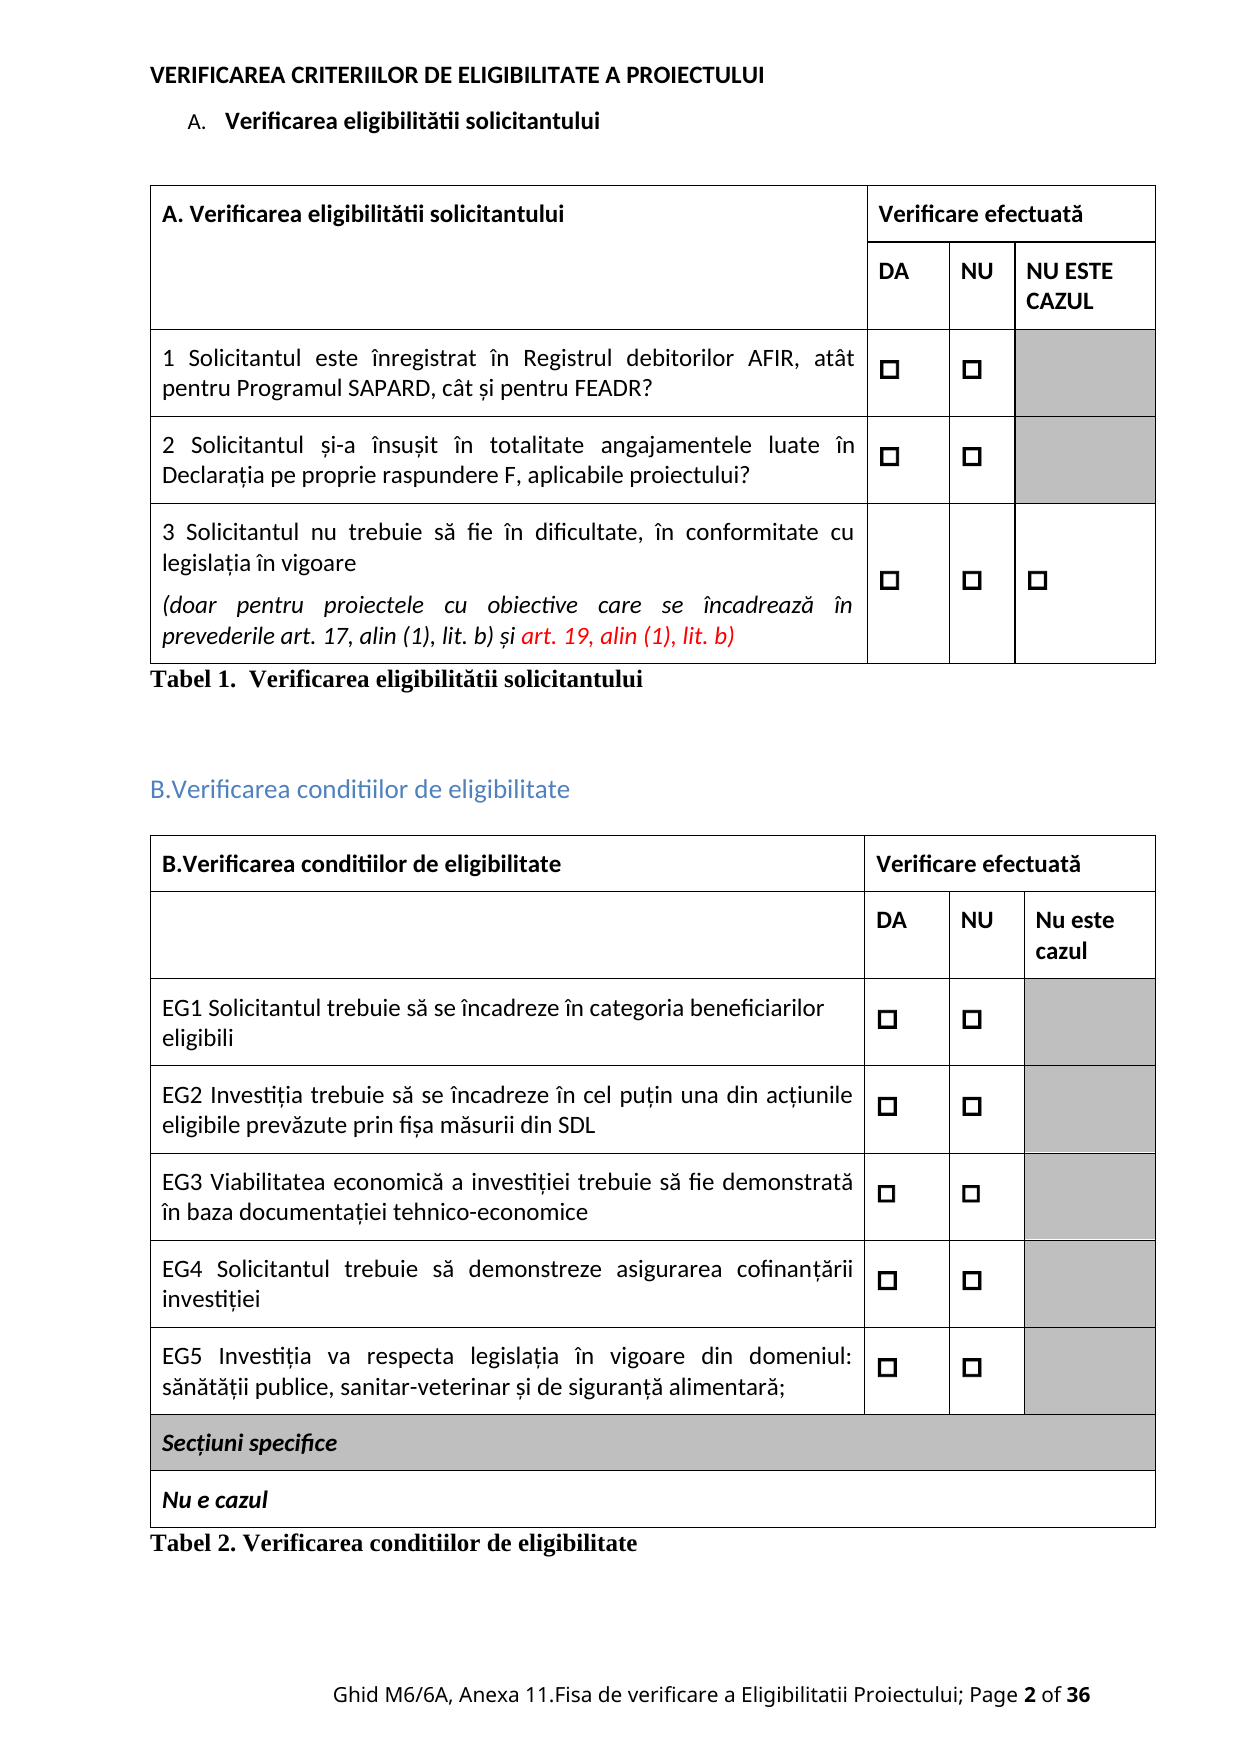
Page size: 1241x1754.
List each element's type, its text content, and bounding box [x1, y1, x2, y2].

table_cell EG5 Investiția va respecta legislaţia în vigoare din domeniul: sănătății publice, sanitar-veterinar și de siguranță alimentară; [151, 1328, 864, 1414]
table_cell [950, 504, 1014, 663]
table_cell 2 Solicitantul şi-a însuşit în totalitate angajamentele luate în Declaraţia pe proprie raspundere F, aplicabile proiectului? [151, 417, 867, 503]
text Tabel 2. Verificarea conditiilor de eligibilitate [150, 1528, 1090, 1557]
table_cell EG3 Viabilitatea economică a investiției trebuie să fie demonstrată în baza documentației tehnico-economice [151, 1154, 864, 1239]
table_cell [865, 1241, 949, 1327]
table_cell [865, 1066, 949, 1152]
table_cell [950, 330, 1014, 416]
table_cell [1025, 979, 1155, 1065]
table_header A. Verificarea eligibilitătii solicitantului [151, 186, 867, 328]
table_cell DA [868, 243, 949, 328]
table_cell [1025, 1066, 1155, 1152]
table_cell [950, 1066, 1024, 1152]
table_cell [1016, 417, 1155, 503]
table_cell [1025, 1241, 1155, 1327]
table_cell [865, 1154, 949, 1239]
table_cell [1025, 1328, 1155, 1414]
table_cell [1016, 330, 1155, 416]
table_cell EG2 Investiţia trebuie să se încadreze în cel puţin una din acţiunile eligibile prevăzute prin fișa măsurii din SDL [151, 1066, 864, 1152]
table_cell [950, 979, 1024, 1065]
subtitle VERIFICAREA CRITERIILOR DE ELIGIBILITATE A PROIECTULUI [150, 59, 1090, 90]
table_cell EG4 Solicitantul trebuie să demonstreze asigurarea cofinanțării investiției [151, 1241, 864, 1327]
table_cell Nu e cazul [151, 1471, 1155, 1527]
table_cell NU [950, 243, 1014, 328]
table_cell [868, 504, 949, 663]
table_header Verificare efectuată [868, 186, 1155, 241]
table_header B.Verificarea conditiilor de eligibilitate [151, 836, 864, 891]
table_cell DA [865, 892, 949, 978]
table_cell [950, 1241, 1024, 1327]
text Tabel 1. Verificarea eligibilitătii solicitantului [150, 664, 1090, 693]
table_cell Nu este cazul [1025, 892, 1155, 978]
table_cell [950, 1328, 1024, 1414]
table_cell [865, 979, 949, 1065]
table_header Verificare efectuată [865, 836, 1155, 891]
table_cell [950, 417, 1014, 503]
subtitle B.Verificarea conditiilor de eligibilitate [150, 773, 1090, 806]
table_cell [950, 1154, 1024, 1239]
list Verificarea eligibilitătii solicitantului [187, 105, 1090, 135]
table_cell NU ESTE CAZUL [1016, 243, 1155, 328]
table_cell [1016, 504, 1155, 663]
table_cell [151, 892, 864, 978]
table_cell [865, 1328, 949, 1414]
table_cell 1 Solicitantul este înregistrat în Registrul debitorilor AFIR, atât pentru Programul SAPARD, cât și pentru FEADR? [151, 330, 867, 416]
table_cell EG1 Solicitantul trebuie să se încadreze în categoria beneficiarilor eligibili [151, 979, 864, 1065]
table_cell [1025, 1154, 1155, 1239]
table_cell [868, 330, 949, 416]
table_cell [868, 417, 949, 503]
table_cell Secțiuni specifice [151, 1415, 1155, 1470]
table_cell NU [950, 892, 1024, 978]
table_cell 3 Solicitantul nu trebuie să fie în dificultate, în conformitate cu legislația în vigoare (doar pentru proiectele cu obiective care se încadrează în prevederile art. 17, alin (1), lit. b) și art. 19, alin (1), lit. b) [151, 504, 867, 663]
